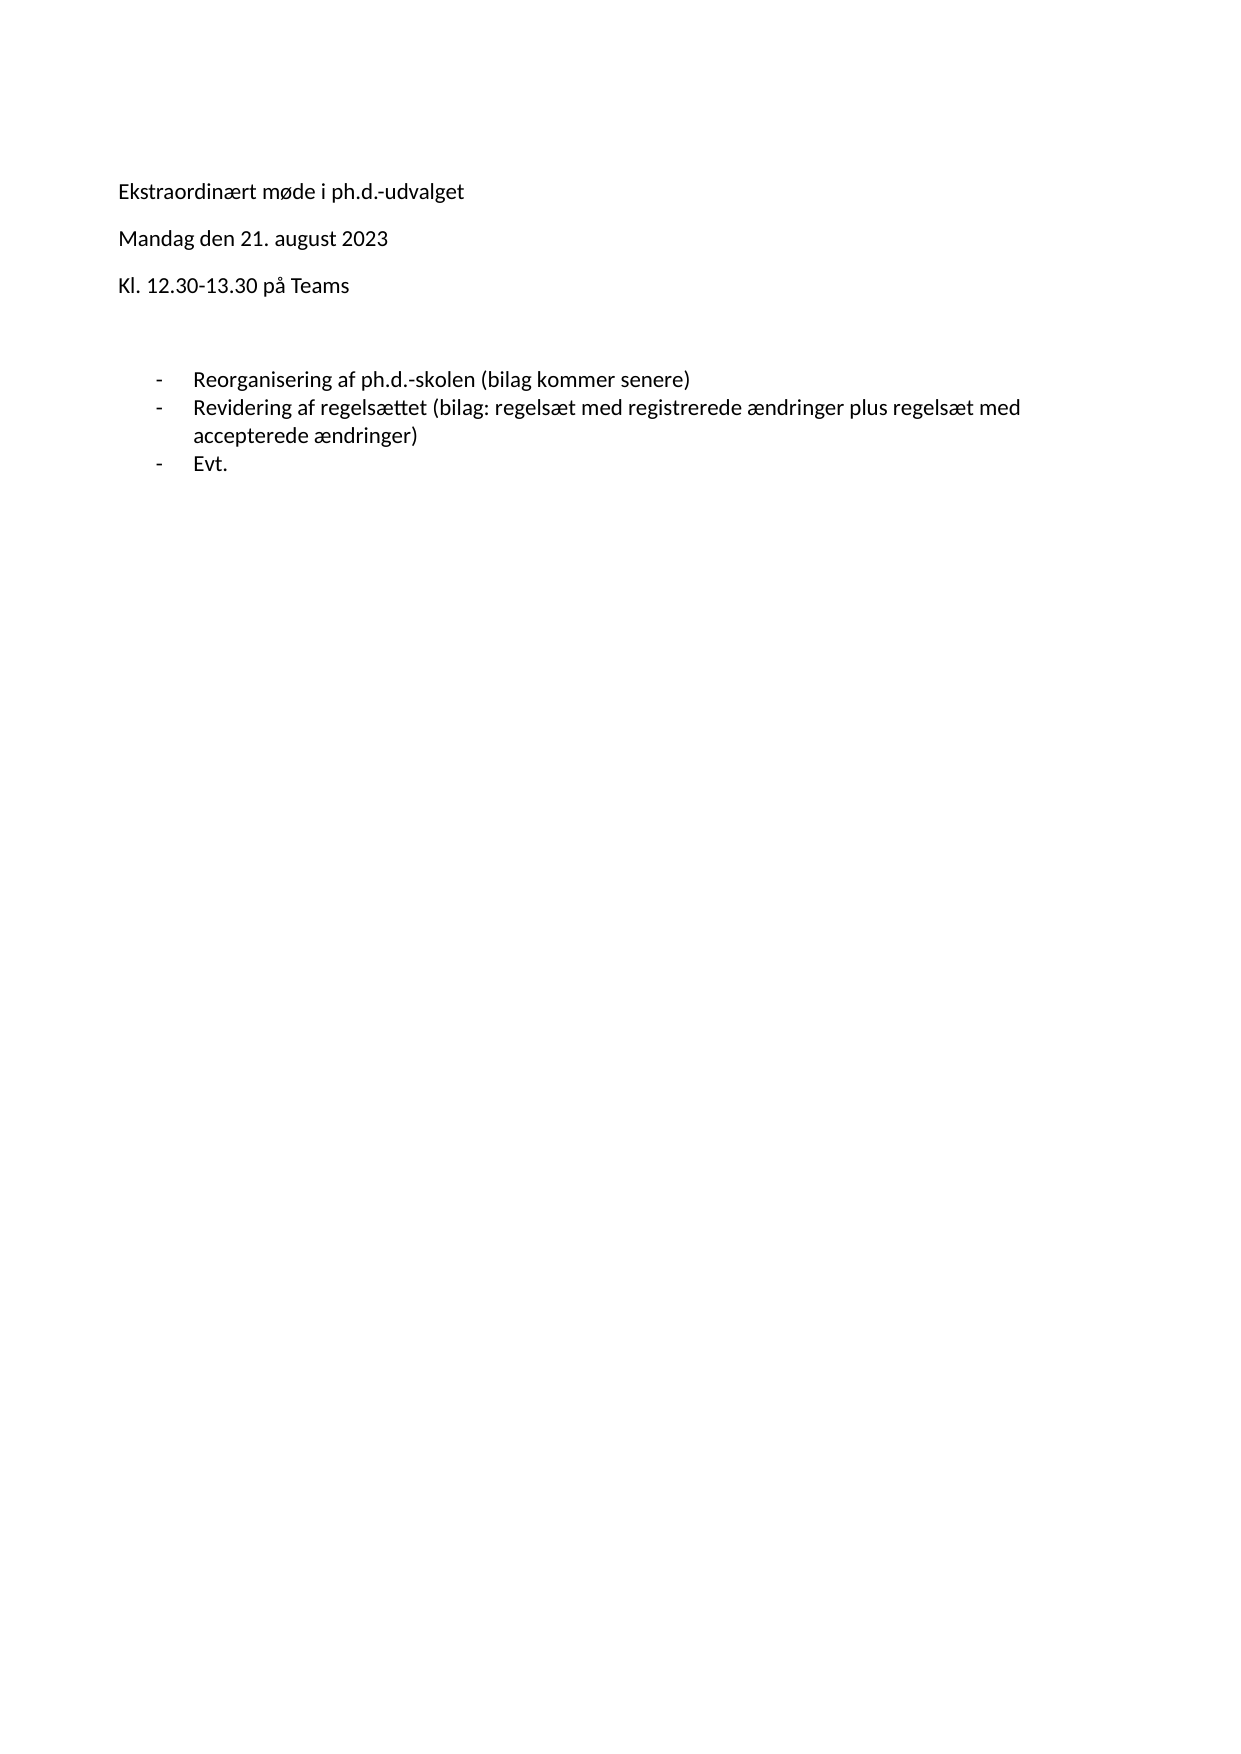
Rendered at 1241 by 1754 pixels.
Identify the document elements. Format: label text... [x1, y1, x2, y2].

text Kl. 12.30-13.30 på Teams [118, 271, 1122, 299]
list Evt. [156, 449, 1122, 477]
text Ekstraordinært møde i ph.d.-udvalget [118, 177, 1122, 205]
list Revidering af regelsættet (bilag: regelsæt med registrerede ændringer plus regelsæt med accepterede ændringer) [156, 393, 1122, 449]
text Mandag den 21. august 2023 [118, 224, 1122, 252]
list Reorganisering af ph.d.-skolen (bilag kommer senere) [156, 365, 1122, 393]
